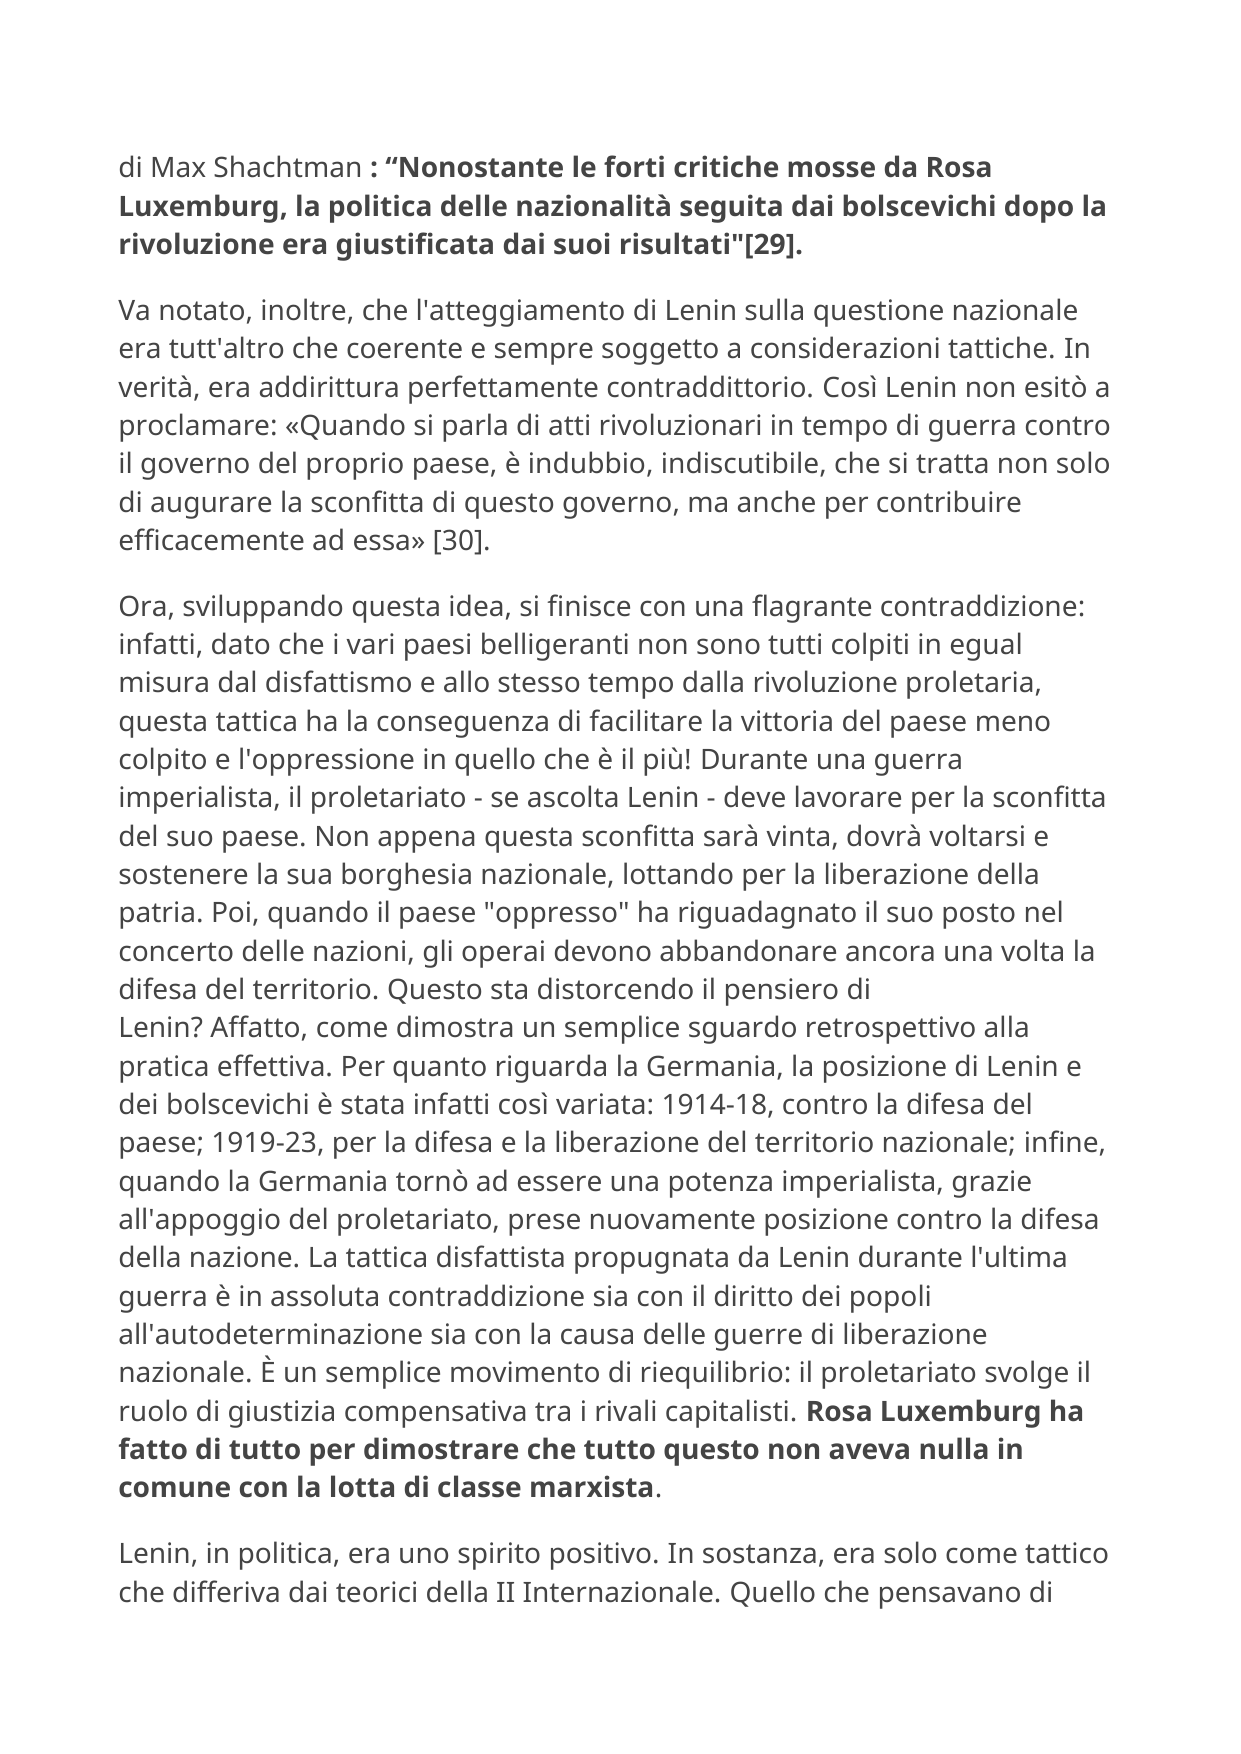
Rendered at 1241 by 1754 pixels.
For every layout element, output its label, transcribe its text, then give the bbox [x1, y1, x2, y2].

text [118, 1534, 1122, 1610]
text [118, 148, 1122, 263]
text Ora, sviluppando questa idea, si finisce con una flagrante contraddizione: infatti, dato che i vari paesi belligeranti non sono tutti colpiti in egual misura dal disfattismo e allo stesso tempo dalla rivoluzione proletaria, questa tattica ha la conseguenza di facilitare la vittoria del paese meno colpito e l'oppressione in quello che è il più! Durante una guerra imperialista, il proletariato - se ascolta Lenin - deve lavorare per la sconfitta del suo paese. Non appena questa sconfitta sarà vinta, dovrà voltarsi e sostenere la sua borghesia nazionale, lottando per la liberazione della patria. Poi, quando il paese "oppresso" ha riguadagnato il suo posto nel concerto delle nazioni, gli operai devono abbandonare ancora una volta la difesa del territorio. Questo sta distorcendo il pensiero di Lenin? Affatto, come dimostra un semplice sguardo retrospettivo alla pratica effettiva. Per quanto riguarda la Germania, la posizione di Lenin e dei bolscevichi è stata infatti così variata: 1914-18, contro la difesa del paese; 1919-23, per la difesa e la liberazione del territorio nazionale; infine, quando la Germania tornò ad essere una potenza imperialista, grazie all'appoggio del proletariato, prese nuovamente posizione contro la difesa della nazione. La tattica disfattista propugnata da Lenin durante l'ultima guerra è in assoluta contraddizione sia con il diritto dei popoli all'autodeterminazione sia con la causa delle guerre di liberazione nazionale. È un semplice movimento di riequilibrio: il proletariato svolge il ruolo di giustizia compensativa tra i rivali capitalisti. Rosa Luxemburg ha fatto di tutto per dimostrare che tutto questo non aveva nulla in comune con la lotta di classe marxista. [118, 586, 1122, 1506]
text Va notato, inoltre, che l'atteggiamento di Lenin sulla questione nazionale era tutt'altro che coerente e sempre soggetto a considerazioni tattiche. In verità, era addirittura perfettamente contraddittorio. Così Lenin non esitò a proclamare: «Quando si parla di atti rivoluzionari in tempo di guerra contro il governo del proprio paese, è indubbio, indiscutibile, che si tratta non solo di augurare la sconfitta di questo governo, ma anche per contribuire efficacemente ad essa» [30]. [118, 290, 1122, 558]
